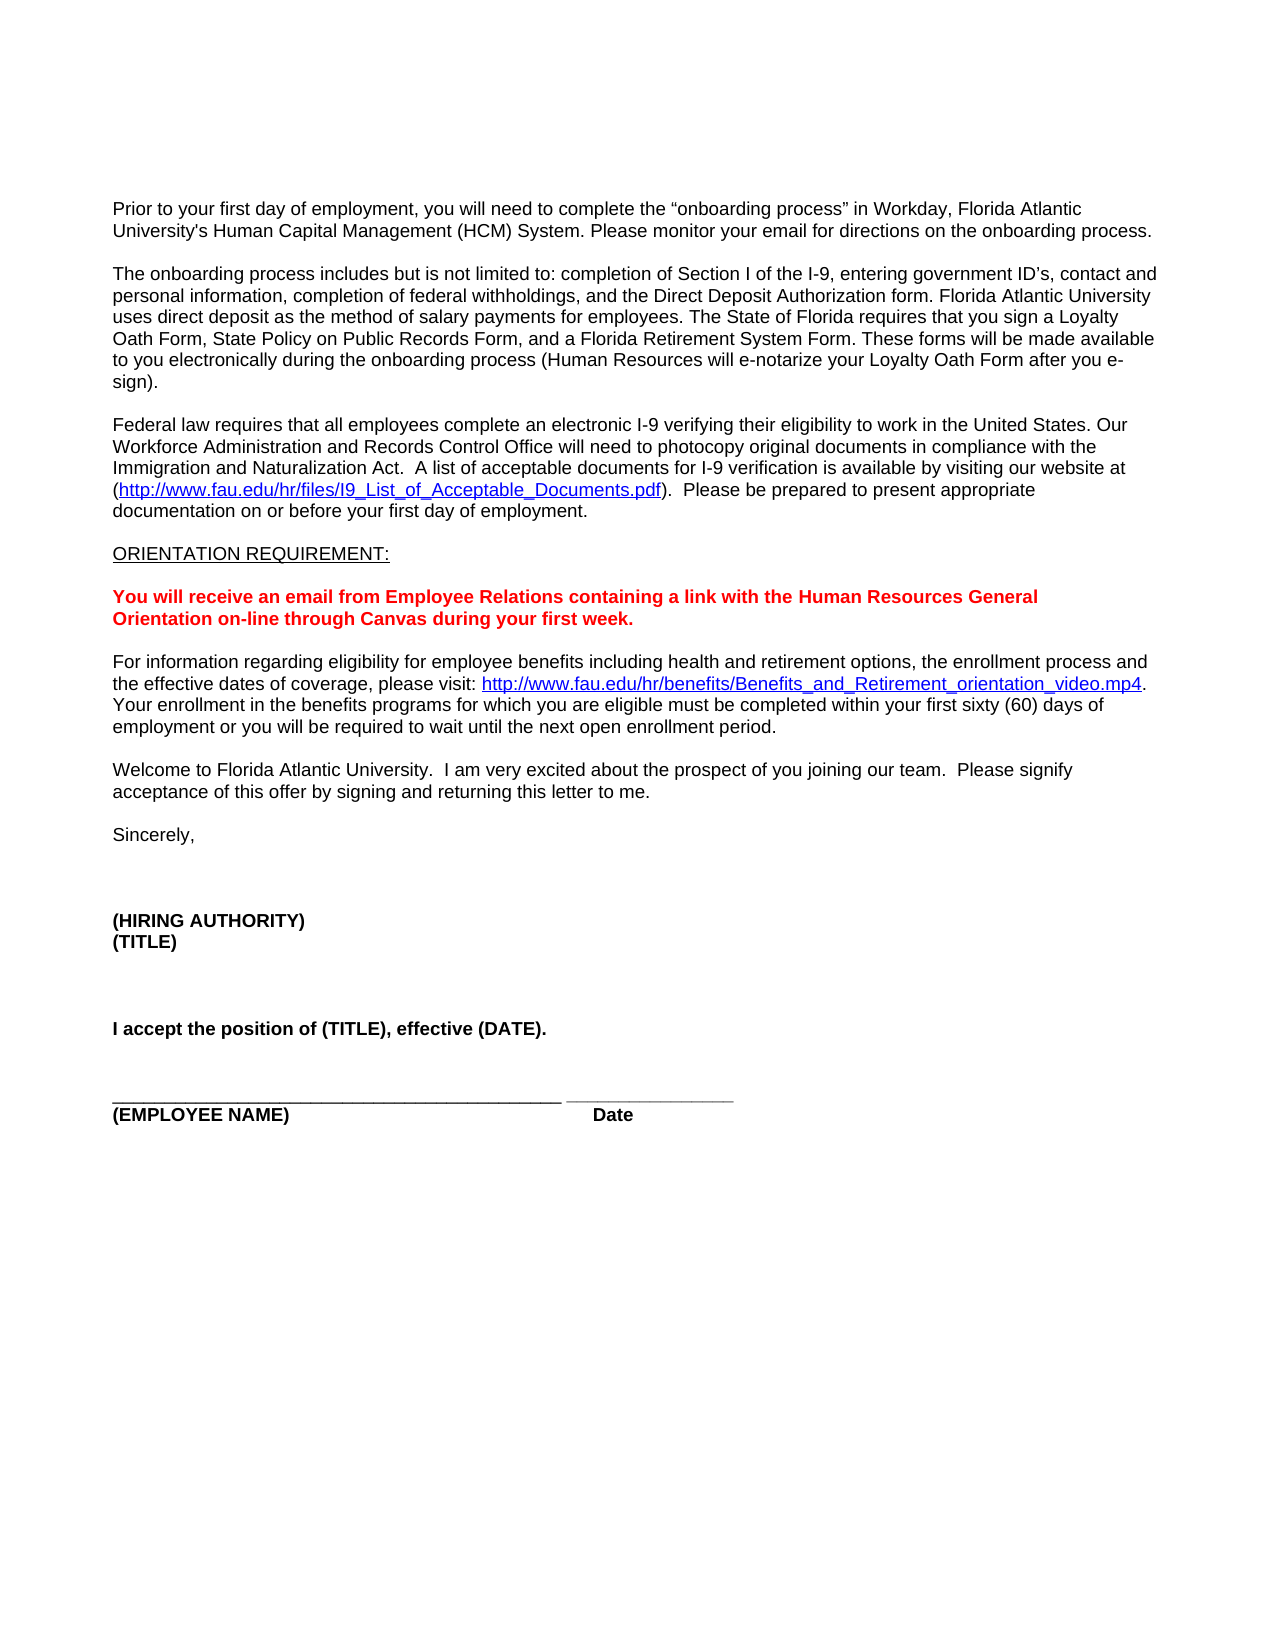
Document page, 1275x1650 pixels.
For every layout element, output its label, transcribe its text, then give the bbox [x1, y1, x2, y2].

text For information regarding eligibility for employee benefits including health and retirement options, the enrollment process and the effective dates of coverage, please visit: http://www.fau.edu/hr/benefits/Benefits_and_Retirement_orientation_video.mp4. Your enrollment in the benefits programs for which you are eligible must be completed within your first sixty (60) days of employment or you will be required to wait until the next open enrollment period. [112, 651, 1162, 737]
text (TITLE) [112, 931, 1162, 953]
text You will receive an email from Employee Relations containing a link with the Human Resources General Orientation on-line through Canvas during your first week. [112, 586, 1162, 629]
text Prior to your first day of employment, you will need to complete the “onboarding process” in Workday, Florida Atlantic University's Human Capital Management (HCM) System. Please monitor your email for directions on the onboarding process. [112, 198, 1162, 241]
text ___________________________________________ ________________ [112, 1082, 1162, 1104]
text The onboarding process includes but is not limited to: completion of Section I of the I-9, entering government ID’s, contact and personal information, completion of federal withholdings, and the Direct Deposit Authorization form. Florida Atlantic University uses direct deposit as the method of salary payments for employees. The State of Florida requires that you sign a Loyalty Oath Form, State Policy on Public Records Form, and a Florida Retirement System Form. These forms will be made available to you electronically during the onboarding process (Human Resources will e-notarize your Loyalty Oath Form after you e-sign). [112, 263, 1162, 392]
text (EMPLOYEE NAME) Date [112, 1104, 1162, 1125]
text ORIENTATION REQUIREMENT: [112, 543, 1162, 565]
text Sincerely, [112, 823, 1162, 845]
text Federal law requires that all employees complete an electronic I-9 verifying their eligibility to work in the United States. Our Workforce Administration and Records Control Office will need to photocopy original documents in compliance with the Immigration and Naturalization Act. A list of acceptable documents for I-9 verification is available by visiting our website at (http://www.fau.edu/hr/files/I9_List_of_Acceptable_Documents.pdf). Please be prepared to present appropriate documentation on or before your first day of employment. [112, 414, 1162, 522]
text (HIRING AUTHORITY) [112, 910, 1162, 931]
text I accept the position of (TITLE), effective (DATE). [112, 1018, 1162, 1039]
text Welcome to Florida Atlantic University. I am very excited about the prospect of you joining our team. Please signify acceptance of this offer by signing and returning this letter to me. [112, 759, 1162, 802]
